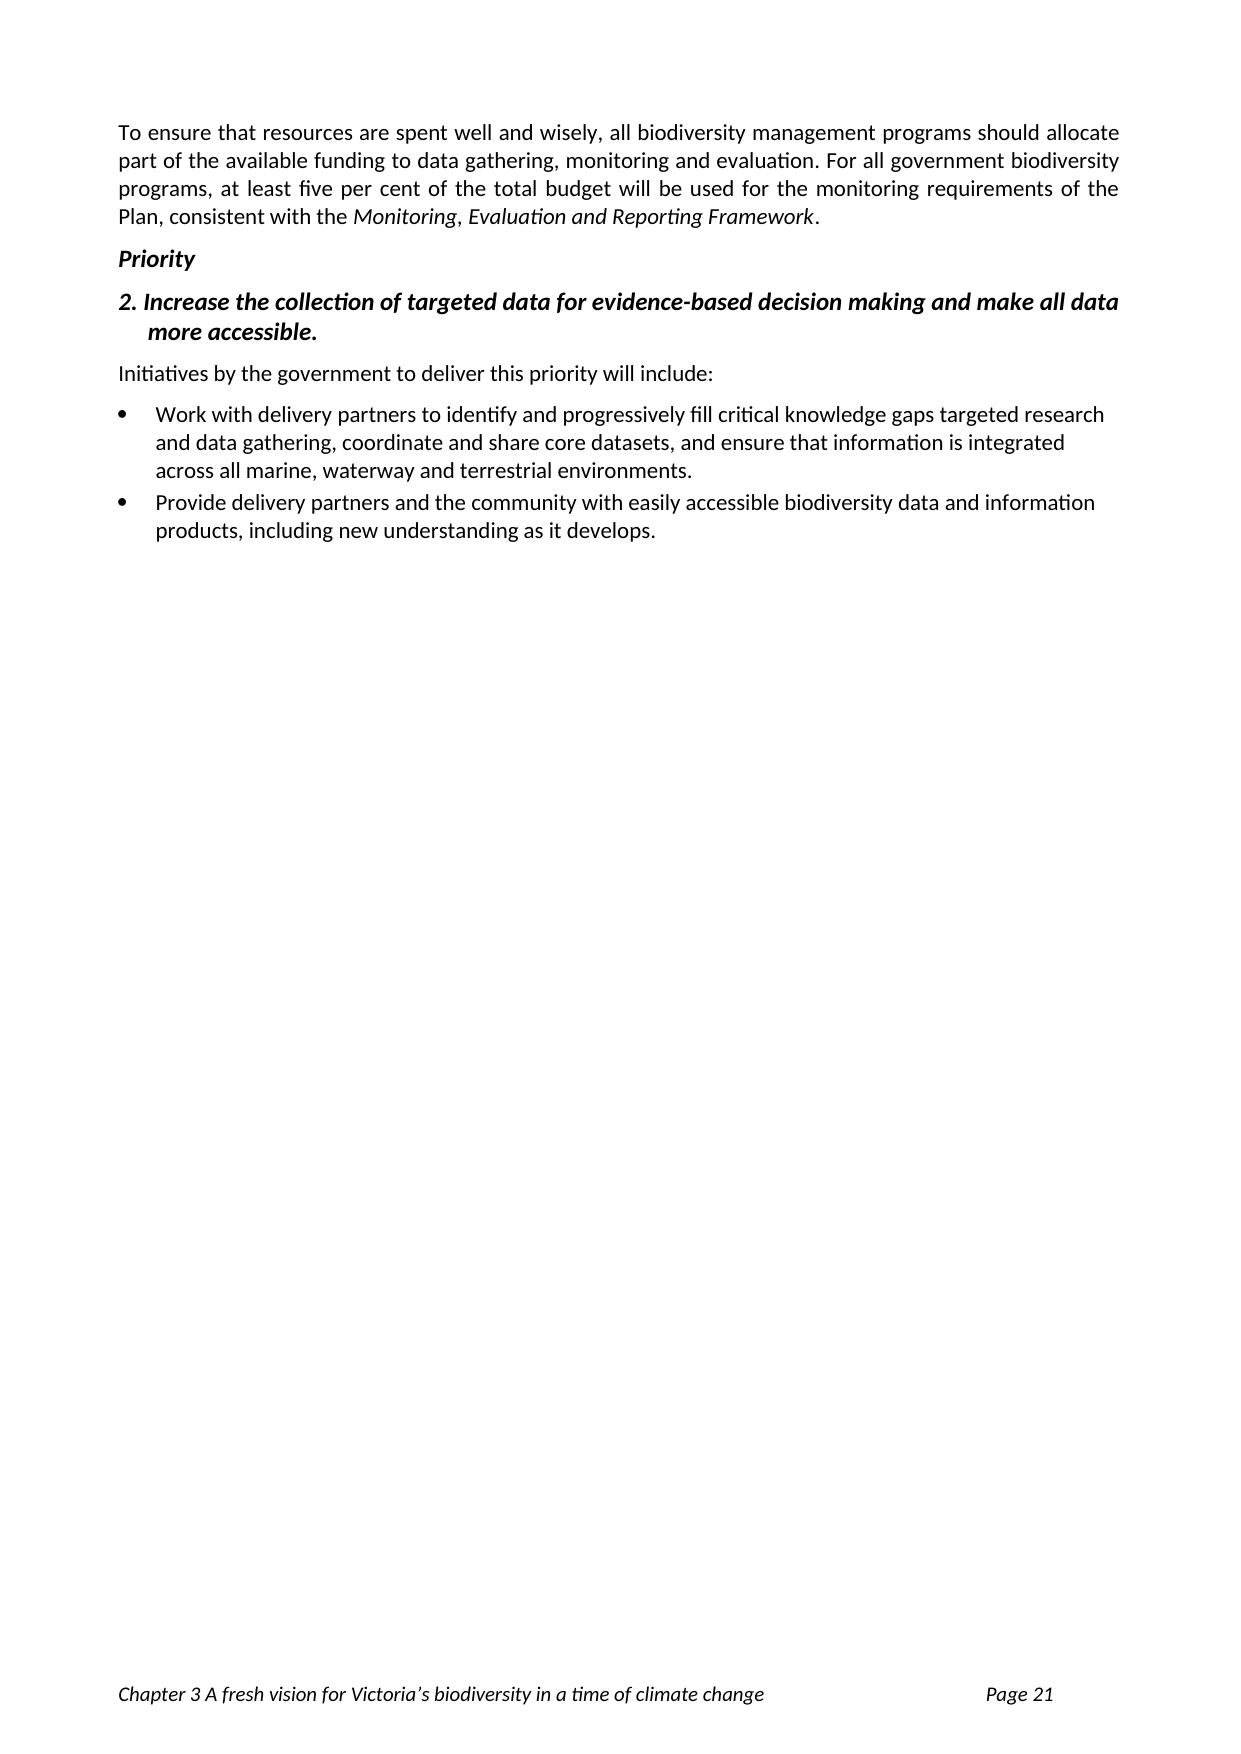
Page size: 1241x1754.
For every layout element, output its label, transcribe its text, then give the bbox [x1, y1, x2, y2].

text Priority [118, 243, 1122, 273]
text 2. Increase the collection of targeted data for evidence-based decision making and make all data more accessible. [118, 286, 1122, 347]
text Initiatives by the government to deliver this priority will include: [118, 359, 1122, 387]
text To ensure that resources are spent well and wisely, all biodiversity management programs should allocate part of the available funding to data gathering, monitoring and evaluation. For all government biodiversity programs, at least five per cent of the total budget will be used for the monitoring requirements of the Plan, consistent with the Monitoring, Evaluation and Reporting Framework. [118, 118, 1122, 230]
list Provide delivery partners and the community with easily accessible biodiversity data and information products, including new understanding as it develops. [118, 488, 1122, 544]
list Work with delivery partners to identify and progressively fill critical knowledge gaps targeted research and data gathering, coordinate and share core datasets, and ensure that information is integrated across all marine, waterway and terrestrial environments. [118, 400, 1122, 484]
